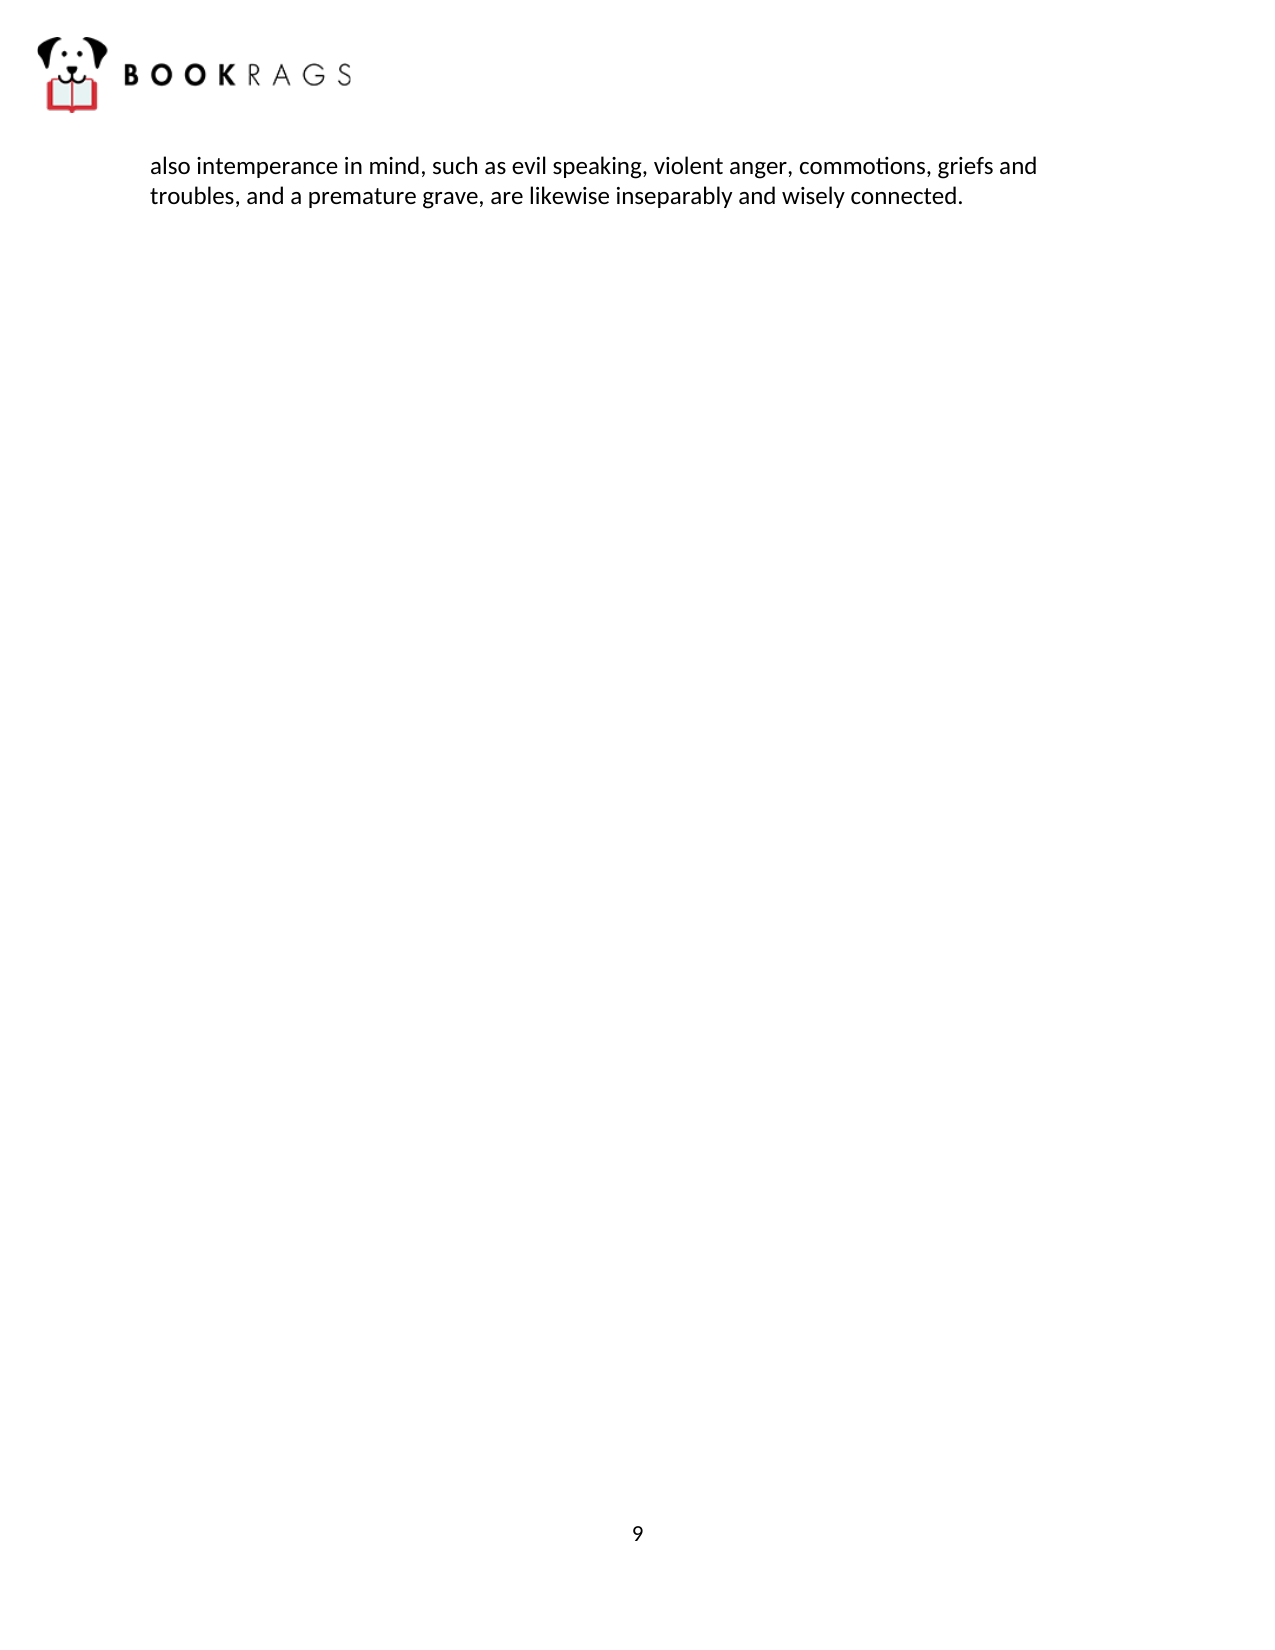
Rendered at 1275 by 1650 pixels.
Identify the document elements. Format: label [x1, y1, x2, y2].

text [150, 150, 1125, 211]
picture [37, 37, 351, 113]
